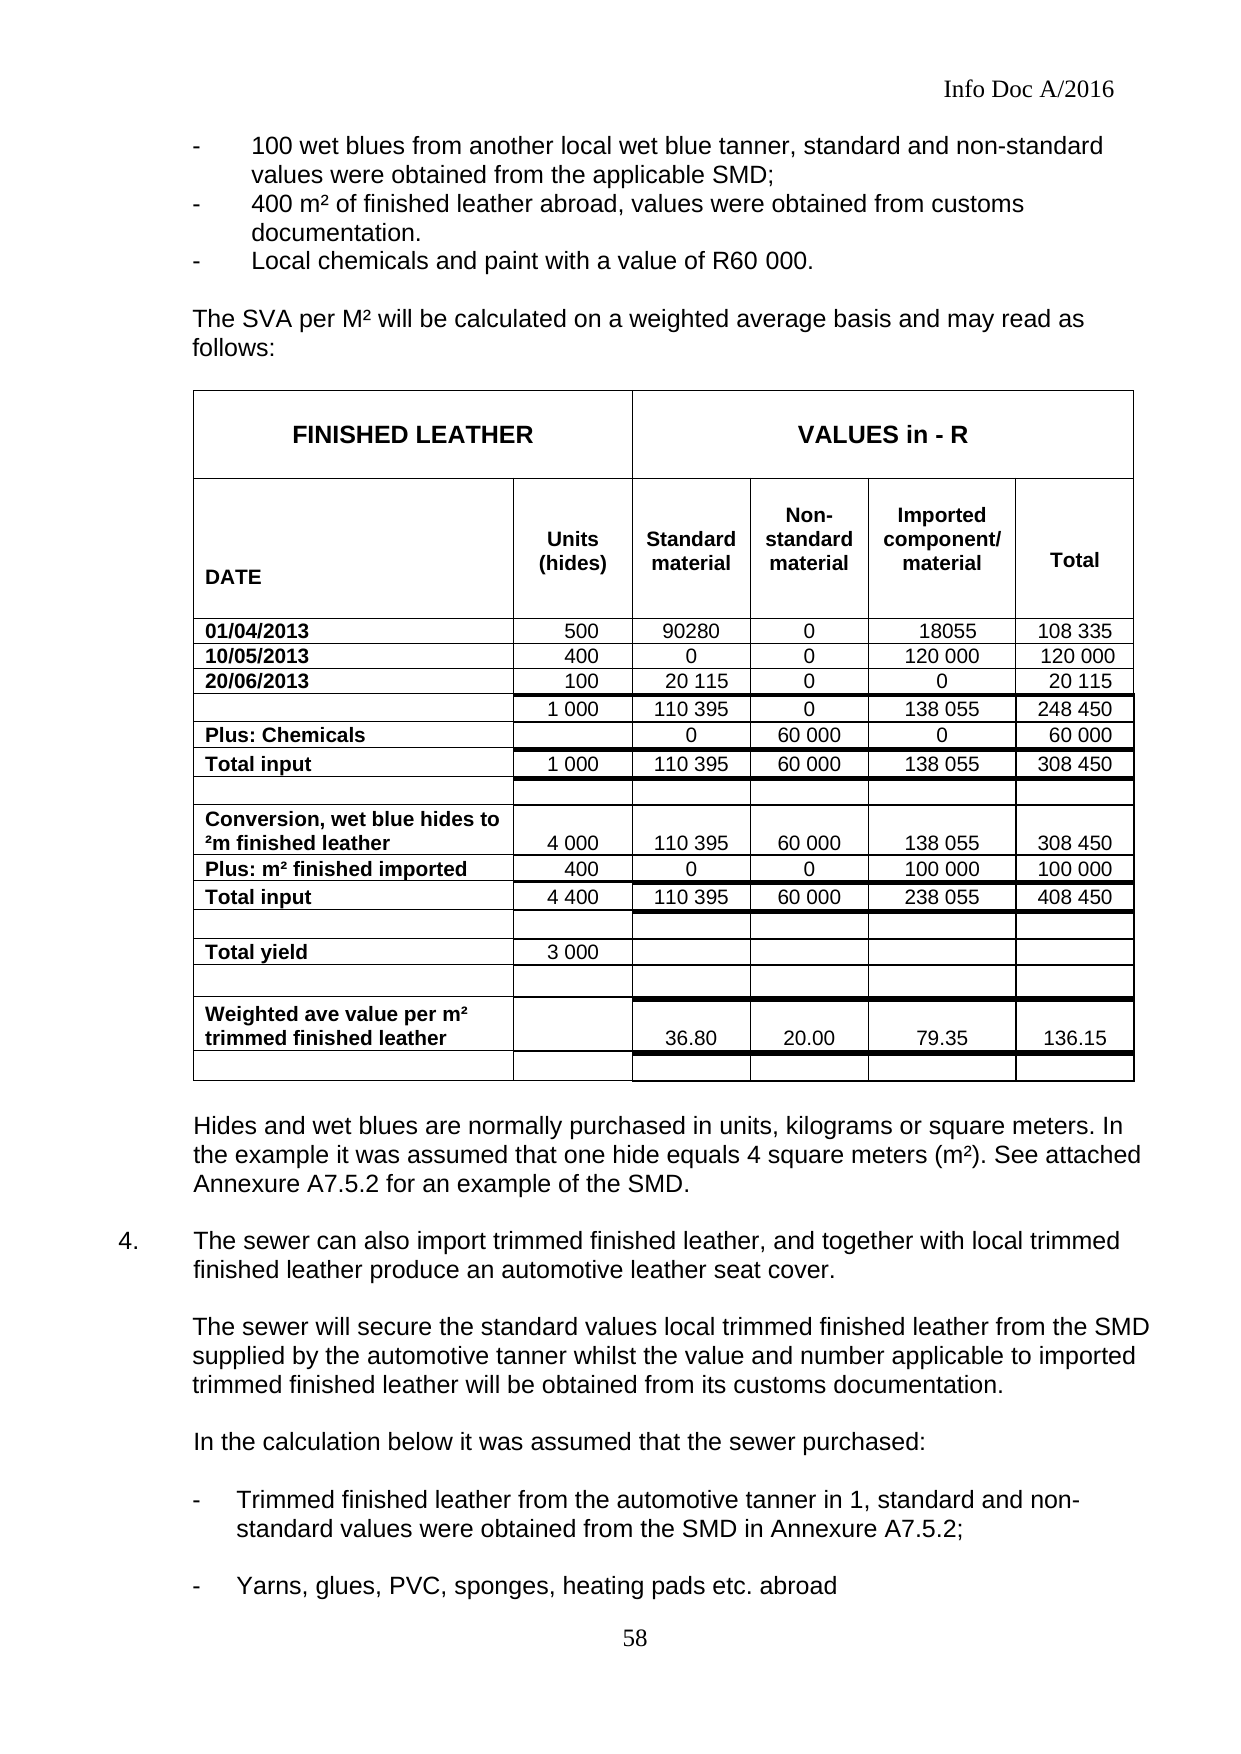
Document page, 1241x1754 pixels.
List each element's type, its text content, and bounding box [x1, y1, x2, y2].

list 100 wet blues from another local wet blue tanner, standard and non-standard values were obtained from the applicable SMD; [192, 131, 1152, 189]
table_cell 90280 [633, 619, 750, 642]
table_cell [1017, 914, 1133, 938]
table_cell [1017, 781, 1133, 804]
table_cell [514, 998, 632, 1050]
table_cell 0 [633, 644, 750, 667]
table_cell 60 000 [751, 752, 868, 776]
table_cell 4 400 [514, 883, 632, 909]
table_cell Weighted ave value per m² trimmed finished leather [194, 997, 513, 1050]
list Hides and wet blues are normally purchased in units, kilograms or square meters. In the example it was assumed that one hide equals 4 square meters (m²). See attached Annexure A7.5.2 for an example of the SMD. [118, 1111, 1152, 1197]
table_cell Total [1016, 479, 1133, 617]
table_cell Conversion, wet blue hides to ²m finished leather [194, 805, 513, 854]
table_cell [869, 781, 1015, 804]
table_header VALUES in - R [633, 391, 1133, 477]
table_cell [751, 940, 868, 964]
list Local chemicals and paint with a value of R60 000. [192, 246, 1152, 275]
table_cell [751, 914, 868, 938]
text In the calculation below it was assumed that the sewer purchased: [118, 1427, 1152, 1456]
table_cell [194, 694, 513, 721]
table_cell 0 [633, 856, 750, 880]
table_cell DATE [194, 479, 513, 617]
table_cell [194, 910, 513, 938]
table_cell Units (hides) [514, 479, 632, 617]
table_cell [869, 940, 1015, 964]
table_cell [633, 940, 750, 964]
table_cell [751, 781, 868, 804]
table_cell 500 [514, 619, 632, 642]
table_cell 20 115 [633, 669, 750, 692]
table_cell Plus: Chemicals [194, 722, 513, 747]
table_cell 36.80 [633, 1002, 750, 1050]
table_cell 238 055 [869, 885, 1015, 909]
table_cell 3 000 [514, 940, 632, 964]
table_cell [869, 1056, 1015, 1080]
table_cell Total input [194, 881, 513, 909]
table_cell Total yield [194, 939, 513, 964]
table_cell 0 [869, 723, 1015, 747]
table_cell Imported component/ material [869, 479, 1015, 617]
table_cell 60 000 [751, 806, 868, 854]
table_cell 0 [751, 856, 868, 880]
list 4. The sewer can also import trimmed finished leather, and together with local trimmed finished leather produce an automotive leather seat cover. [118, 1226, 1152, 1283]
list Trimmed finished leather from the automotive tanner in 1, standard and non-standard values were obtained from the SMD in Annexure A7.5.2; [192, 1485, 1152, 1542]
table_cell 20.00 [751, 1002, 868, 1050]
table_cell [514, 781, 632, 804]
table_cell 0 [751, 619, 868, 642]
table_cell Total input [194, 748, 513, 776]
table_cell 100 000 [1017, 856, 1133, 880]
table_cell 4 000 [514, 806, 632, 854]
table_cell 110 395 [633, 697, 750, 721]
table_cell 0 [751, 697, 868, 721]
table_cell 0 [751, 669, 868, 692]
table_cell 20/06/2013 [194, 669, 513, 692]
table_cell [194, 965, 513, 996]
table_cell [633, 966, 750, 996]
table_cell 108 335 [1016, 619, 1133, 642]
table_cell 308 450 [1017, 806, 1133, 854]
table_cell [1017, 966, 1133, 996]
table_cell 0 [869, 669, 1015, 692]
table_cell 110 395 [633, 806, 750, 854]
table_cell 408 450 [1017, 885, 1133, 909]
table_cell 136.15 [1017, 1002, 1133, 1050]
table_cell [869, 966, 1015, 996]
table_cell [751, 966, 868, 996]
table_cell [869, 914, 1015, 938]
table_cell 79.35 [869, 1002, 1015, 1050]
table_cell [633, 781, 750, 804]
table_cell 1 000 [514, 752, 632, 776]
list Yarns, glues, PVC, sponges, heating pads etc. abroad [192, 1571, 1152, 1600]
table_cell 20 115 [1016, 669, 1133, 692]
table_cell 1 000 [514, 697, 632, 721]
table_cell 120 000 [869, 644, 1015, 667]
table_cell [751, 1056, 868, 1080]
table_cell 60 000 [1017, 723, 1133, 747]
table_cell 100 [514, 669, 632, 692]
table_cell 10/05/2013 [194, 644, 513, 667]
table_cell 110 395 [633, 752, 750, 776]
table_cell 248 450 [1017, 697, 1133, 721]
table_cell [1017, 940, 1133, 964]
table_cell Plus: m² finished imported [194, 855, 513, 880]
table_cell 01/04/2013 [194, 619, 513, 642]
text The sewer will secure the standard values local trimmed finished leather from the SMD supplied by the automotive tanner whilst the value and number applicable to imported trimmed finished leather will be obtained from its customs documentation. [118, 1312, 1152, 1398]
table_cell 400 [514, 644, 632, 667]
table_cell 0 [633, 723, 750, 747]
table_cell Standard material [633, 479, 750, 617]
table_cell 308 450 [1017, 752, 1133, 776]
table_header FINISHED LEATHER [194, 391, 632, 477]
table_cell 60 000 [751, 885, 868, 909]
table_cell 138 055 [869, 752, 1015, 776]
list 400 m² of finished leather abroad, values were obtained from customs documentation. [192, 189, 1152, 246]
table_cell 400 [514, 856, 632, 880]
table_cell 60 000 [751, 723, 868, 747]
table_cell [1017, 1056, 1133, 1080]
table_cell [194, 1051, 513, 1080]
table_cell [514, 966, 632, 996]
table_cell 138 055 [869, 697, 1015, 721]
table_cell [633, 914, 750, 938]
table_cell [514, 1052, 632, 1080]
table_cell 138 055 [869, 806, 1015, 854]
table_cell [514, 723, 632, 747]
table_cell Non-standard material [751, 479, 868, 617]
table_cell 18055 [869, 619, 1015, 642]
table_cell 110 395 [633, 885, 750, 909]
table_cell 120 000 [1016, 644, 1133, 667]
table_cell [633, 1056, 750, 1080]
table_cell [194, 777, 513, 804]
table_cell 0 [751, 644, 868, 667]
table_cell [514, 911, 632, 938]
table_cell 100 000 [869, 856, 1015, 880]
text The SVA per M² will be calculated on a weighted average basis and may read as follows: [118, 304, 1152, 361]
